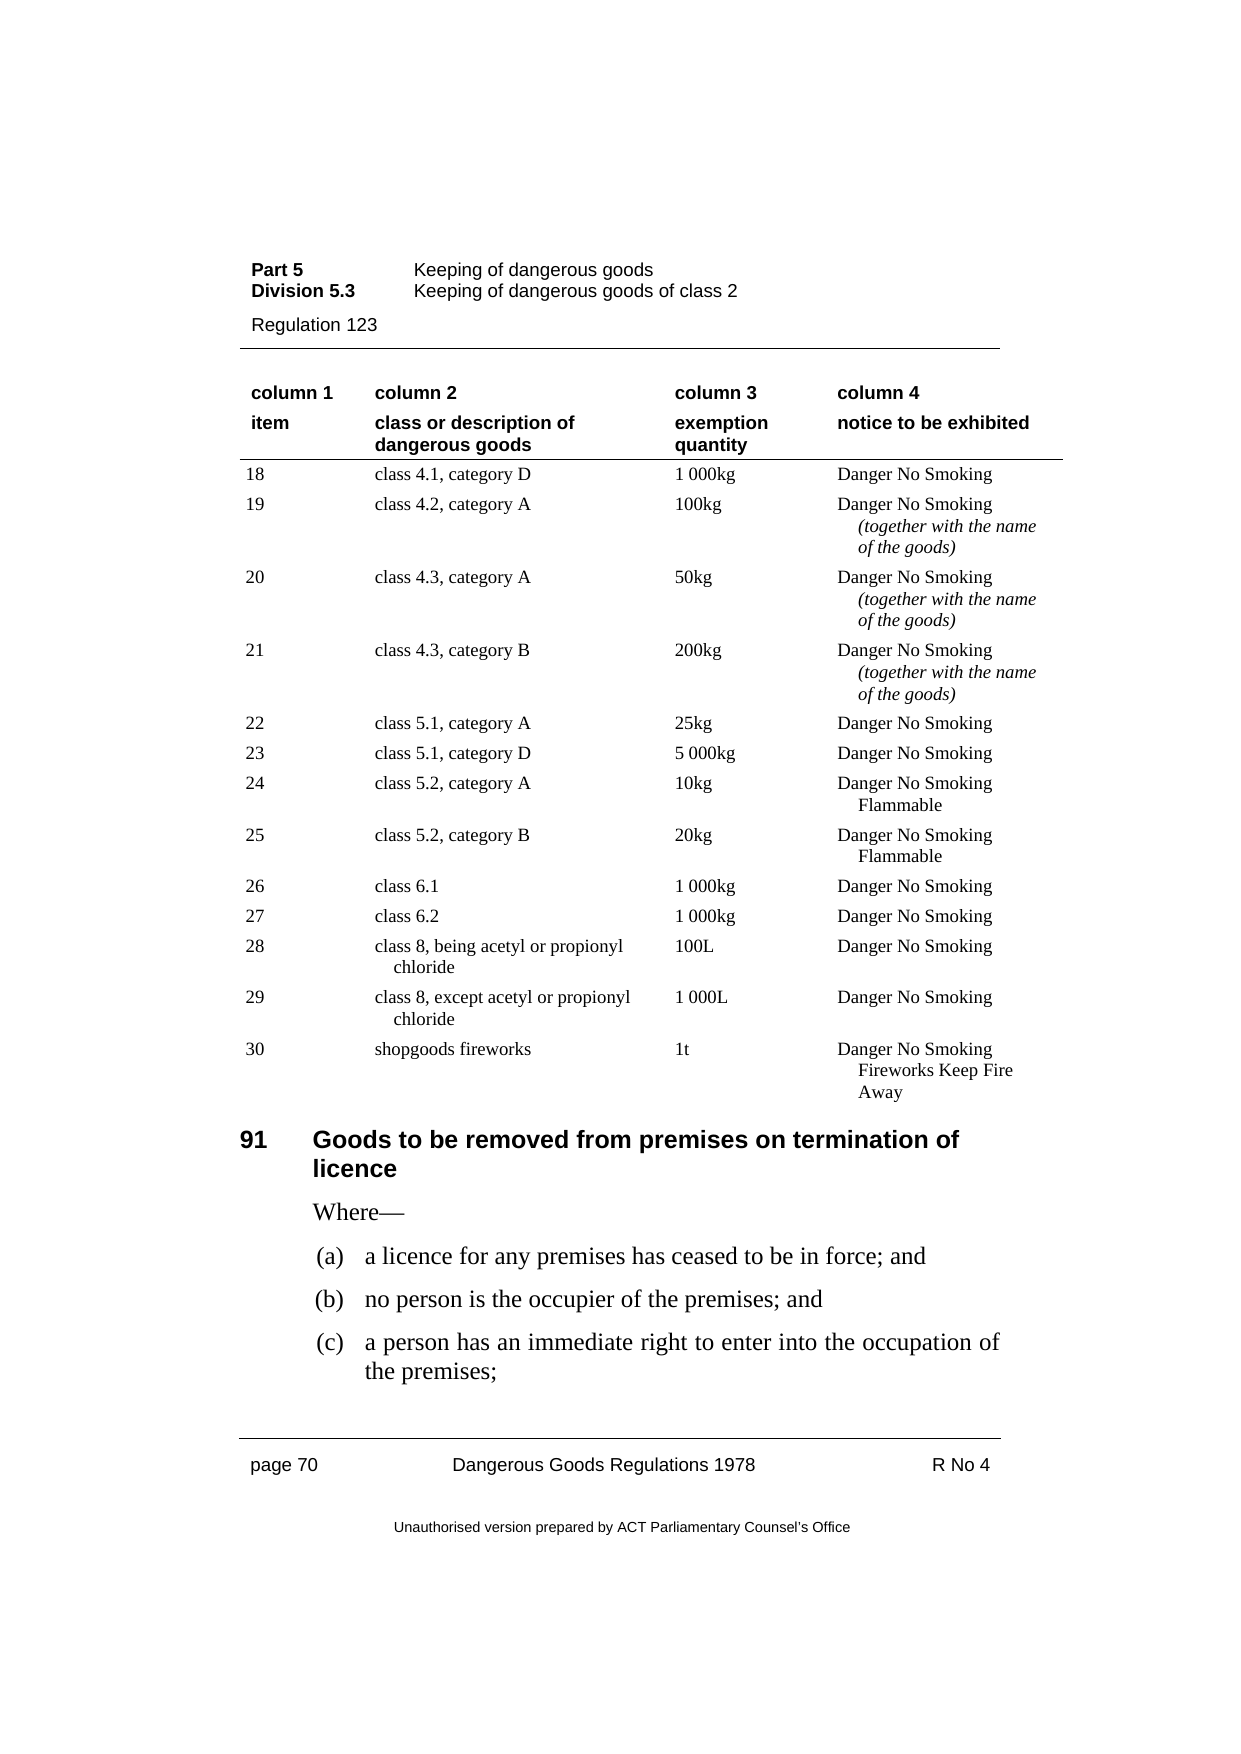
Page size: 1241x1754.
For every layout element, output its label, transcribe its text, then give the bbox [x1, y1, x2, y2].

text (b) no person is the occupier of the premises; and [239, 1284, 1001, 1313]
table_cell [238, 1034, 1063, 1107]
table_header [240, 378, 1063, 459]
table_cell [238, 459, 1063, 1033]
text Where— [312, 1197, 1001, 1226]
text (c) a person has an immediate right to enter into the occupation of the premises; [239, 1327, 1001, 1385]
text 91 Goods to be removed from premises on termination of licence [239, 1125, 1001, 1183]
text (a) a licence for any premises has ceased to be in force; and [239, 1241, 1001, 1269]
